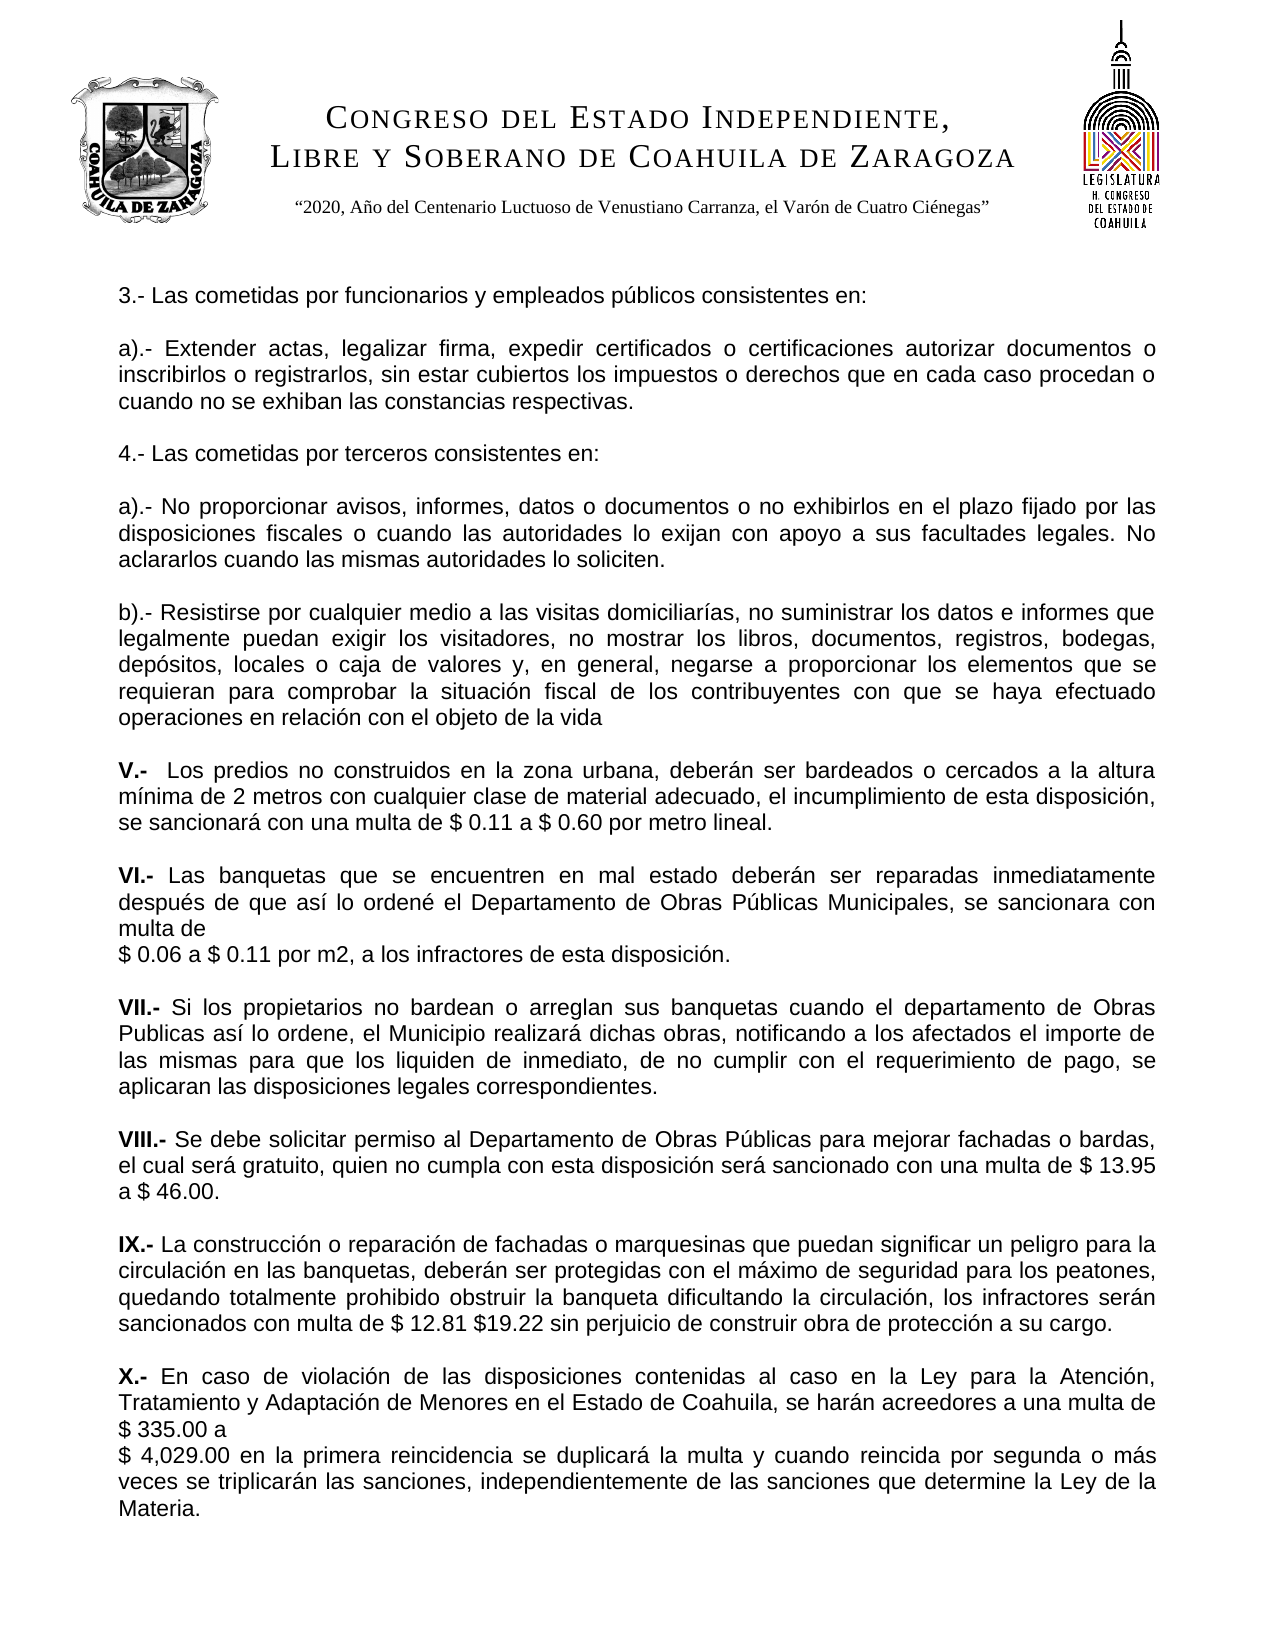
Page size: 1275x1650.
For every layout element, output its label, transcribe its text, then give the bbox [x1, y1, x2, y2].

picture [70, 77, 219, 223]
text VII.- Si los propietarios no bardean o arreglan sus banquetas cuando el departamento de Obras Publicas así lo ordene, el Municipio realizará dichas obras, notificando a los afectados el importe de las mismas para que los liquiden de inmediato, de no cumplir con el requerimiento de pago, se aplicaran las disposiciones legales correspondientes. [118, 994, 1157, 1099]
text $ 4,029.00 en la primera reincidencia se duplicará la multa y cuando reincida por segunda o más veces se triplicarán las sanciones, independientemente de las sanciones que determine la Ley de la Materia. [118, 1442, 1157, 1521]
text V.- Los predios no construidos en la zona urbana, deberán ser bardeados o cercados a la altura mínima de con cualquier clase de material adecuado, el incumplimiento de esta disposición, se sancionará con una multa de $ $ 0.60 por metro lineal. [118, 757, 1157, 836]
text VIII.- Se debe solicitar permiso al Departamento de Obras Públicas para mejorar fachadas o bardas, el cual será gratuito, quien no cumpla con esta disposición será sancionado con una multa de $ 13.95 a $ 46.00. [118, 1126, 1157, 1205]
text $ $ 0.11 por m2, a los infractores de esta disposición. [118, 941, 1157, 967]
text IX.- La construcción o reparación de fachadas o marquesinas que puedan significar un peligro para la circulación en las banquetas, deberán ser protegidas con el máximo de seguridad para los peatones, quedando totalmente prohibido obstruir la banqueta dificultando la circulación, los infractores serán sancionados con multa de $ 12.81 $19.22 sin perjuicio de construir obra de protección a su cargo. [118, 1231, 1157, 1336]
text b).- Resistirse por cualquier medio a las visitas domiciliarías, no suministrar los datos e informes que legalmente puedan exigir los visitadores, no mostrar los libros, documentos, registros, bodegas, depósitos, locales o caja de valores y, en general, negarse a proporcionar los elementos que se requieran para comprobar la situación fiscal de los contribuyentes con que se haya efectuado operaciones en relación con el objeto de la vida [118, 598, 1157, 730]
picture [1083, 20, 1160, 228]
text X.- En caso de violación de las disposiciones contenidas al caso en la Ley para la Atención, Tratamiento y Adaptación de Menores en el Estado de Coahuila, se harán acreedores a una multa de $ 335.00 a [118, 1363, 1157, 1442]
text a).- Extender actas, legalizar firma, expedir certificados o certificaciones autorizar documentos o inscribirlos o registrarlos, sin estar cubiertos los impuestos o derechos que en cada caso procedan o cuando no se exhiban las constancias respectivas. [118, 335, 1157, 414]
text 4.- Las cometidas por terceros consistentes en: [118, 440, 1157, 467]
text a).- No proporcionar avisos, informes, datos o documentos o no exhibirlos en el plazo fijado por las disposiciones fiscales o cuando las autoridades lo exijan con apoyo a sus facultades legales. No aclararlos cuando las mismas autoridades lo soliciten. [118, 493, 1157, 572]
text 3.- Las cometidas por funcionarios y empleados públicos consistentes en: [118, 282, 1157, 309]
text VI.- Las banquetas que se encuentren en mal estado deberán ser reparadas inmediatamente después de que así lo ordené el Departamento de Obras Públicas Municipales, se sancionara con multa de [118, 862, 1157, 941]
